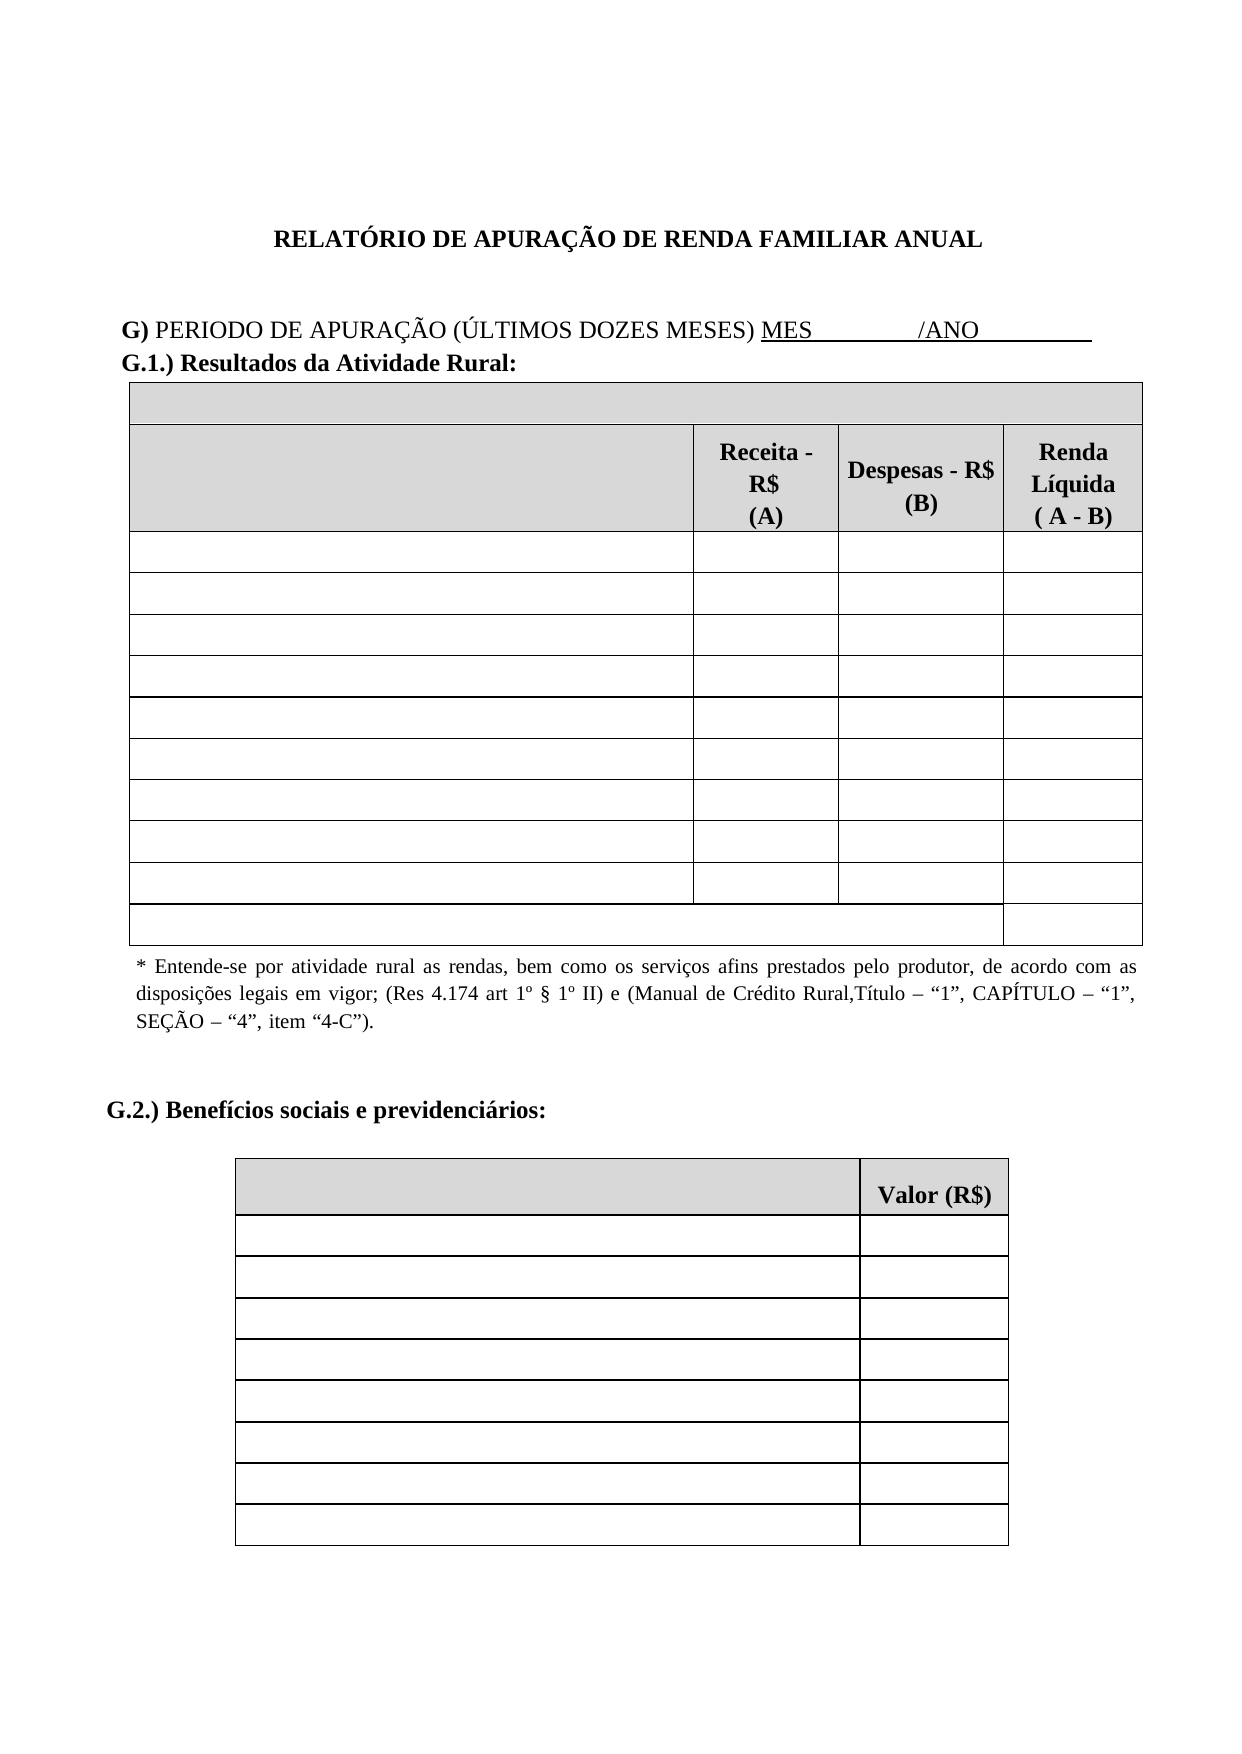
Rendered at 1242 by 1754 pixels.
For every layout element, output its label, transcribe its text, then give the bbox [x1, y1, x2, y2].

table_cell [861, 1423, 1008, 1462]
table_header [236, 1159, 859, 1214]
table_cell [694, 615, 838, 655]
table_cell Receita - R$ (A) [694, 425, 838, 531]
table_cell [130, 425, 693, 531]
table_cell [839, 698, 1003, 738]
table_header [130, 383, 1142, 423]
table_cell [861, 1216, 1008, 1255]
table_cell [839, 573, 1003, 614]
table_cell [694, 532, 838, 572]
table_cell [130, 615, 693, 655]
table_cell [861, 1257, 1008, 1297]
table_cell [130, 739, 693, 779]
table_cell [1004, 904, 1142, 944]
table_header Valor (R$) [861, 1159, 1008, 1214]
table_cell [130, 656, 693, 696]
table_cell Renda Líquida ( A - B) [1004, 425, 1142, 531]
subtitle G.2.) Benefícios sociais e previdenciários: [106, 1096, 1189, 1124]
table_cell [236, 1423, 859, 1462]
table_cell [694, 821, 838, 862]
table_cell [1004, 573, 1142, 614]
table_cell [130, 780, 693, 820]
table_cell [839, 656, 1003, 696]
table_cell [1004, 615, 1142, 655]
table_cell [861, 1381, 1008, 1421]
table_cell [839, 739, 1003, 779]
table_cell [861, 1505, 1008, 1545]
table_cell [236, 1464, 859, 1503]
table_cell [861, 1299, 1008, 1338]
table_cell [130, 863, 693, 903]
table_cell [1004, 532, 1142, 572]
table_cell [1004, 739, 1142, 779]
table_cell [1004, 698, 1142, 738]
table_cell [694, 698, 838, 738]
subtitle RELATÓRIO DE APURAÇÃO DE RENDA FAMILIAR ANUAL [113, 224, 1143, 253]
table_cell [694, 573, 838, 614]
table_cell [1004, 780, 1142, 820]
table_cell [130, 821, 693, 862]
table_cell [694, 863, 838, 903]
table_cell [1004, 863, 1142, 903]
table_cell [236, 1381, 859, 1421]
table_cell Despesas - R$ (B) [839, 425, 1003, 531]
table_cell [839, 780, 1003, 820]
table_cell [694, 739, 838, 779]
table_cell [236, 1340, 859, 1379]
table_cell [236, 1505, 859, 1545]
table_cell [1004, 821, 1142, 862]
table_cell [236, 1257, 859, 1297]
table_cell [236, 1216, 859, 1255]
table_cell [130, 532, 693, 572]
table_cell [236, 1299, 859, 1338]
table_cell [839, 821, 1003, 862]
text * Entende-se por atividade rural as rendas, bem como os serviços afins prestados pelo produtor, de acordo com as disposições legais em vigor; (Res 4.174 art 1º § 1º II) e (Manual de Crédito Rural,Título – “1”, CAPÍTULO – “1”, SEÇÃO – “4”, item “4-C”). [136, 953, 1138, 1033]
table_cell [861, 1340, 1008, 1379]
table_cell [839, 615, 1003, 655]
table_cell [861, 1464, 1008, 1503]
table_cell [839, 532, 1003, 572]
table_cell [130, 573, 693, 614]
table_cell [694, 656, 838, 696]
table_cell [694, 780, 838, 820]
list PERIODO DE APURAÇÃO (ÚLTIMOS DOZES MESES) MES _/ANO [121, 315, 1189, 344]
table_cell [130, 905, 1003, 944]
table_cell [1004, 656, 1142, 696]
table_cell [130, 698, 693, 738]
table_cell [839, 863, 1003, 903]
subtitle G.1.) Resultados da Atividade Rural: [121, 348, 1189, 377]
